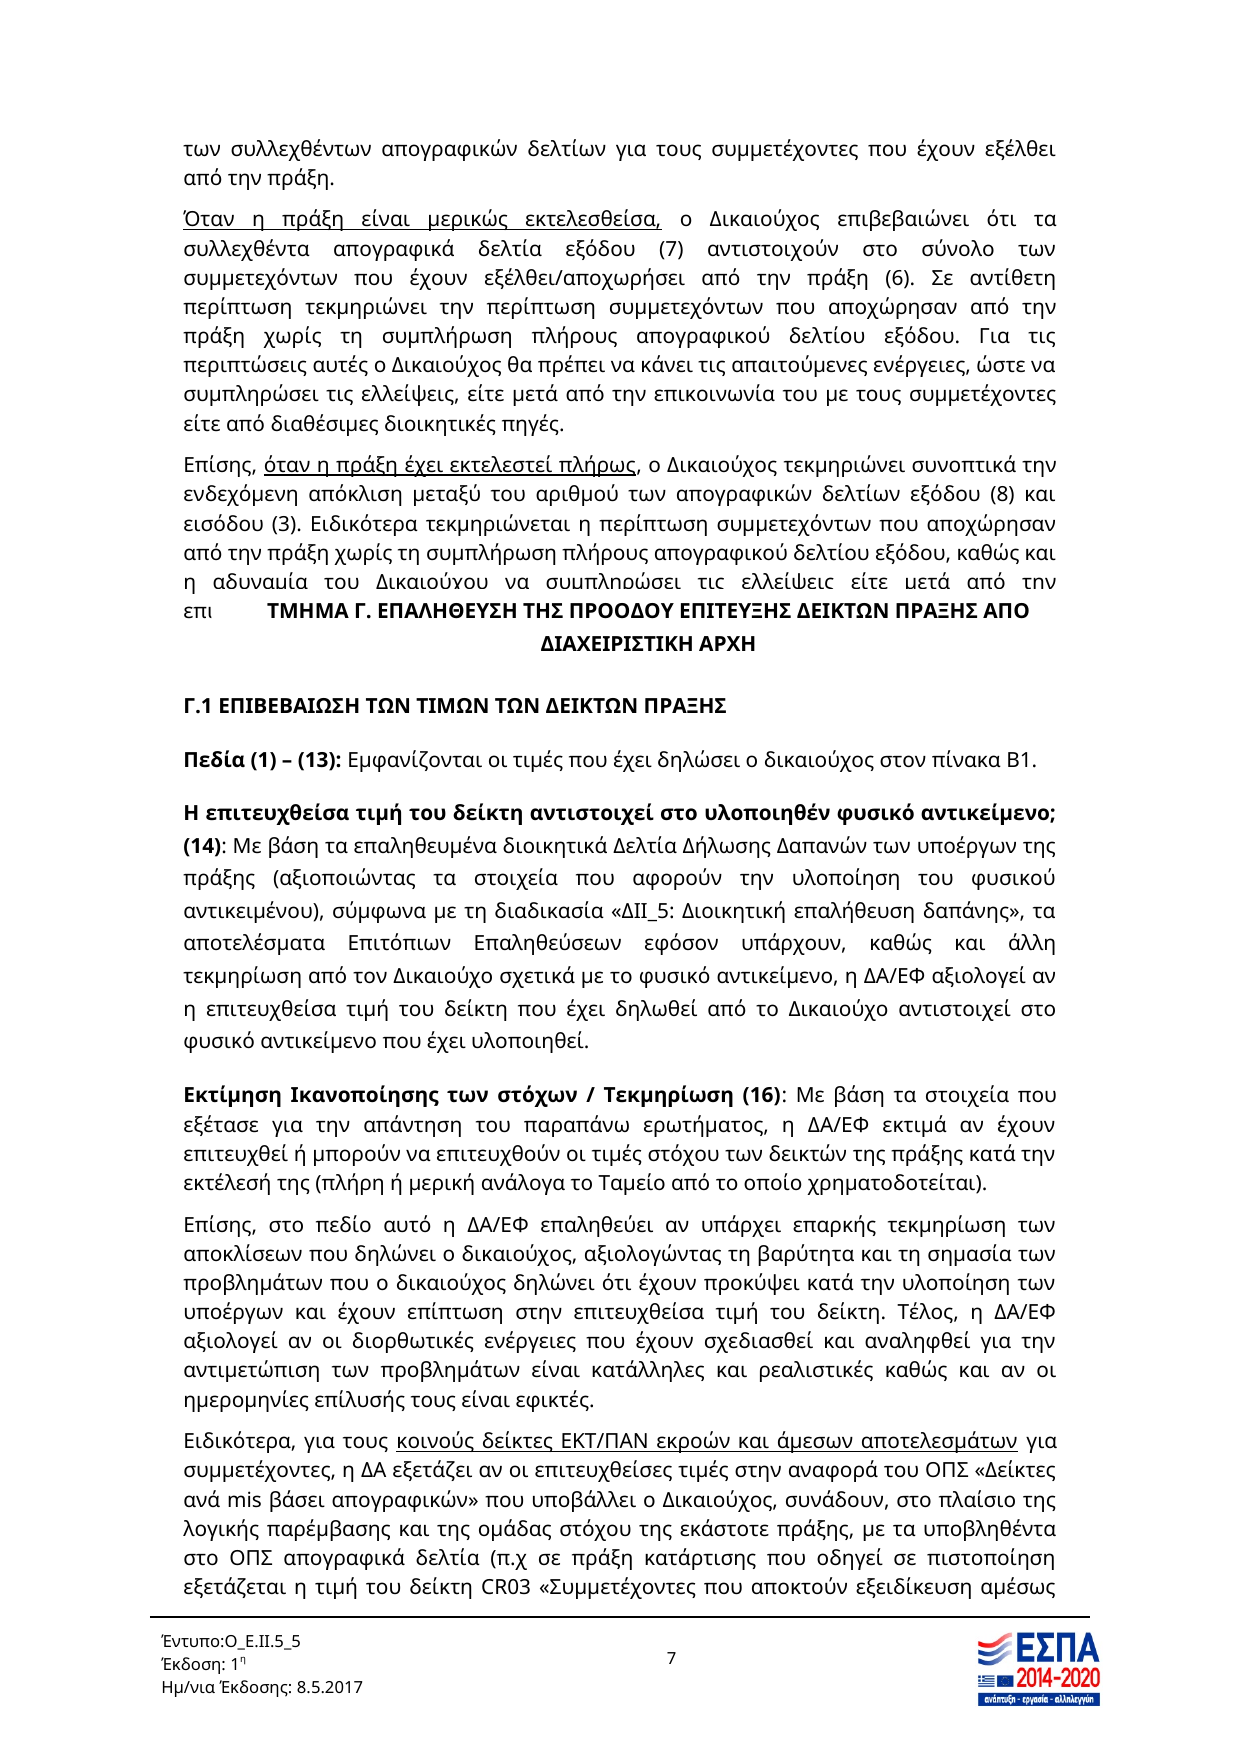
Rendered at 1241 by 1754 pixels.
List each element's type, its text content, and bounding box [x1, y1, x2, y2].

text Γ.1 ΕΠΙΒΕΒΑΙΩΣΗ ΤΩΝ ΤΙΜΩΝ ΤΩΝ ΔΕΙΚΤΩΝ ΠΡΑΞΗΣ [183, 691, 1057, 720]
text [183, 1426, 1057, 1601]
text Όταν η πράξη είναι μερικώς εκτελεσθείσα, ο Δικαιούχος επιβεβαιώνει ότι τα συλλεχθέντα απογραφικά δελτία εξόδου (7) αντιστοιχούν στο σύνολο των συμμετεχόντων που έχουν εξέλθει/αποχωρήσει από την πράξη (6). Σε αντίθετη περίπτωση τεκμηριώνει την περίπτωση συμμετεχόντων που αποχώρησαν από την πράξη χωρίς τη συμπλήρωση πλήρους απογραφικού δελτίου εξόδου. Για τις περιπτώσεις αυτές ο Δικαιούχος θα πρέπει να κάνει τις απαιτούμενες ενέργειες, ώστε να συμπληρώσει τις ελλείψεις, είτε μετά από την επικοινωνία του με τους συμμετέχοντες είτε από διαθέσιμες διοικητικές πηγές. [183, 204, 1057, 437]
text Επίσης, στο πεδίο αυτό η ΔΑ/ΕΦ επαληθεύει αν υπάρχει επαρκής τεκμηρίωση των αποκλίσεων που δηλώνει ο δικαιούχος, αξιολογώντας τη βαρύτητα και τη σημασία των προβλημάτων που ο δικαιούχος δηλώνει ότι έχουν προκύψει κατά την υλοποίηση των υποέργων και έχουν επίπτωση στην επιτευχθείσα τιμή του δείκτη. Τέλος, η ΔΑ/ΕΦ αξιολογεί αν οι διορθωτικές ενέργειες που έχουν σχεδιασθεί και αναληφθεί για την αντιμετώπιση των προβλημάτων είναι κατάλληλες και ρεαλιστικές καθώς και αν οι ημερομηνίες επίλυσής τους είναι εφικτές. [183, 1209, 1057, 1413]
text Επίσης, όταν η πράξη έχει εκτελεστεί πλήρως, ο Δικαιούχος τεκμηριώνει συνοπτικά την ενδεχόμενη απόκλιση μεταξύ του αριθμού των απογραφικών δελτίων εξόδου (8) και εισόδου (3). Ειδικότερα τεκμηριώνεται η περίπτωση συμμετεχόντων που αποχώρησαν από την πράξη χωρίς τη συμπλήρωση πλήρους απογραφικού δελτίου εξόδου, καθώς και η αδυναμία του Δικαιούχου να συμπληρώσει τις ελλείψεις είτε μετά από την επικοινωνία του με τους συμμετέχοντες είτε από διαθέσιμες διοικητικές πηγές. [183, 449, 1057, 624]
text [183, 133, 1057, 191]
text Εκτίμηση Ικανοποίησης των στόχων / Τεκμηρίωση (16): Με βάση τα στοιχεία που εξέτασε για την απάντηση του παραπάνω ερωτήματος, η ΔΑ/ΕΦ εκτιμά αν έχουν επιτευχθεί ή μπορούν να επιτευχθούν οι τιμές στόχου των δεικτών της πράξης κατά την εκτέλεσή της (πλήρη ή μερική ανάλογα το Ταμείο από το οποίο χρηματοδοτείται). [183, 1080, 1057, 1196]
text Η επιτευχθείσα τιμή του δείκτη αντιστοιχεί στο υλοποιηθέν φυσικό αντικείμενο; (14): Με βάση τα επαληθευμένα διοικητικά Δελτία Δήλωσης Δαπανών των υποέργων της πράξης (αξιοποιώντας τα στοιχεία που αφορούν την υλοποίηση του φυσικού αντικειμένου), σύμφωνα με τη διαδικασία «ΔΙΙ_5: Διοικητική επαλήθευση δαπάνης», τα αποτελέσματα Επιτόπιων Επαληθεύσεων εφόσον υπάρχουν, καθώς και άλλη τεκμηρίωση από τον Δικαιούχο σχετικά με το φυσικό αντικείμενο, η ΔΑ/ΕΦ αξιολογεί αν η επιτευχθείσα τιμή του δείκτη που έχει δηλωθεί από το Δικαιούχο αντιστοιχεί στο φυσικό αντικείμενο που έχει υλοποιηθεί. [183, 798, 1057, 1055]
text Πεδία (1) – (13): Εμφανίζονται οι τιμές που έχει δηλώσει ο δικαιούχος στον πίνακα Β1. [183, 745, 1057, 773]
picture [974, 1631, 1103, 1708]
